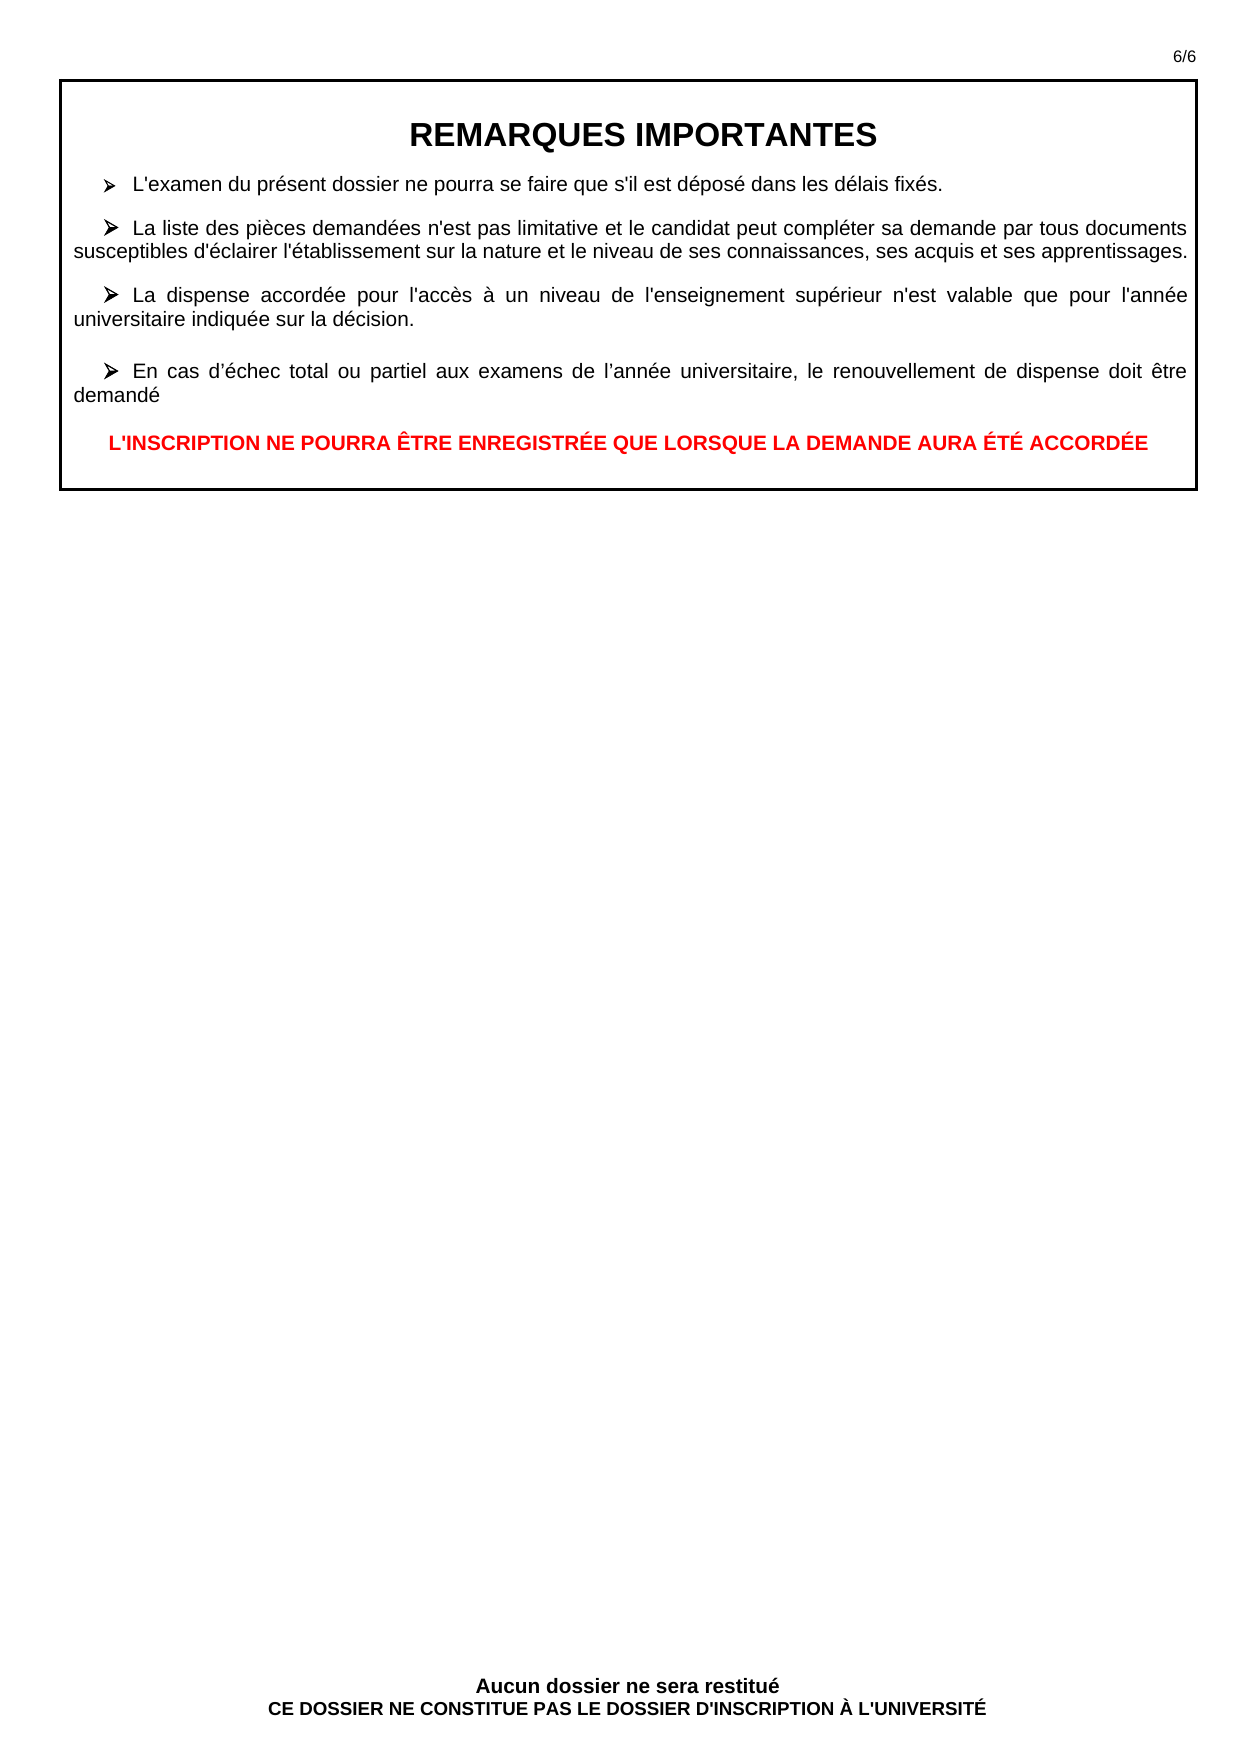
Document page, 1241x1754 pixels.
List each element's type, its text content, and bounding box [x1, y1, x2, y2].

table_header REMARQUES IMPORTANTES L'examen du présent dossier ne pourra se faire que s'il est déposé dans les délais fixés. La liste des pièces demandées n'est pas limitative et le candidat peut compléter sa demande par tous documents susceptibles d'éclairer l'établissement sur la nature et le niveau de ses connaissances, ses acquis et ses apprentissages. La dispense accordée pour l'accès à un niveau de l'enseignement supérieur n'est valable que pour l'année universitaire indiquée sur la décision. En cas d’échec total ou partiel aux examens de l’année universitaire, le renouvellement de dispense doit être demandé L'inscription ne pourra Être enregistrÉe que lorsque la demande aura ÉtÉ accordÉe [62, 82, 1195, 487]
